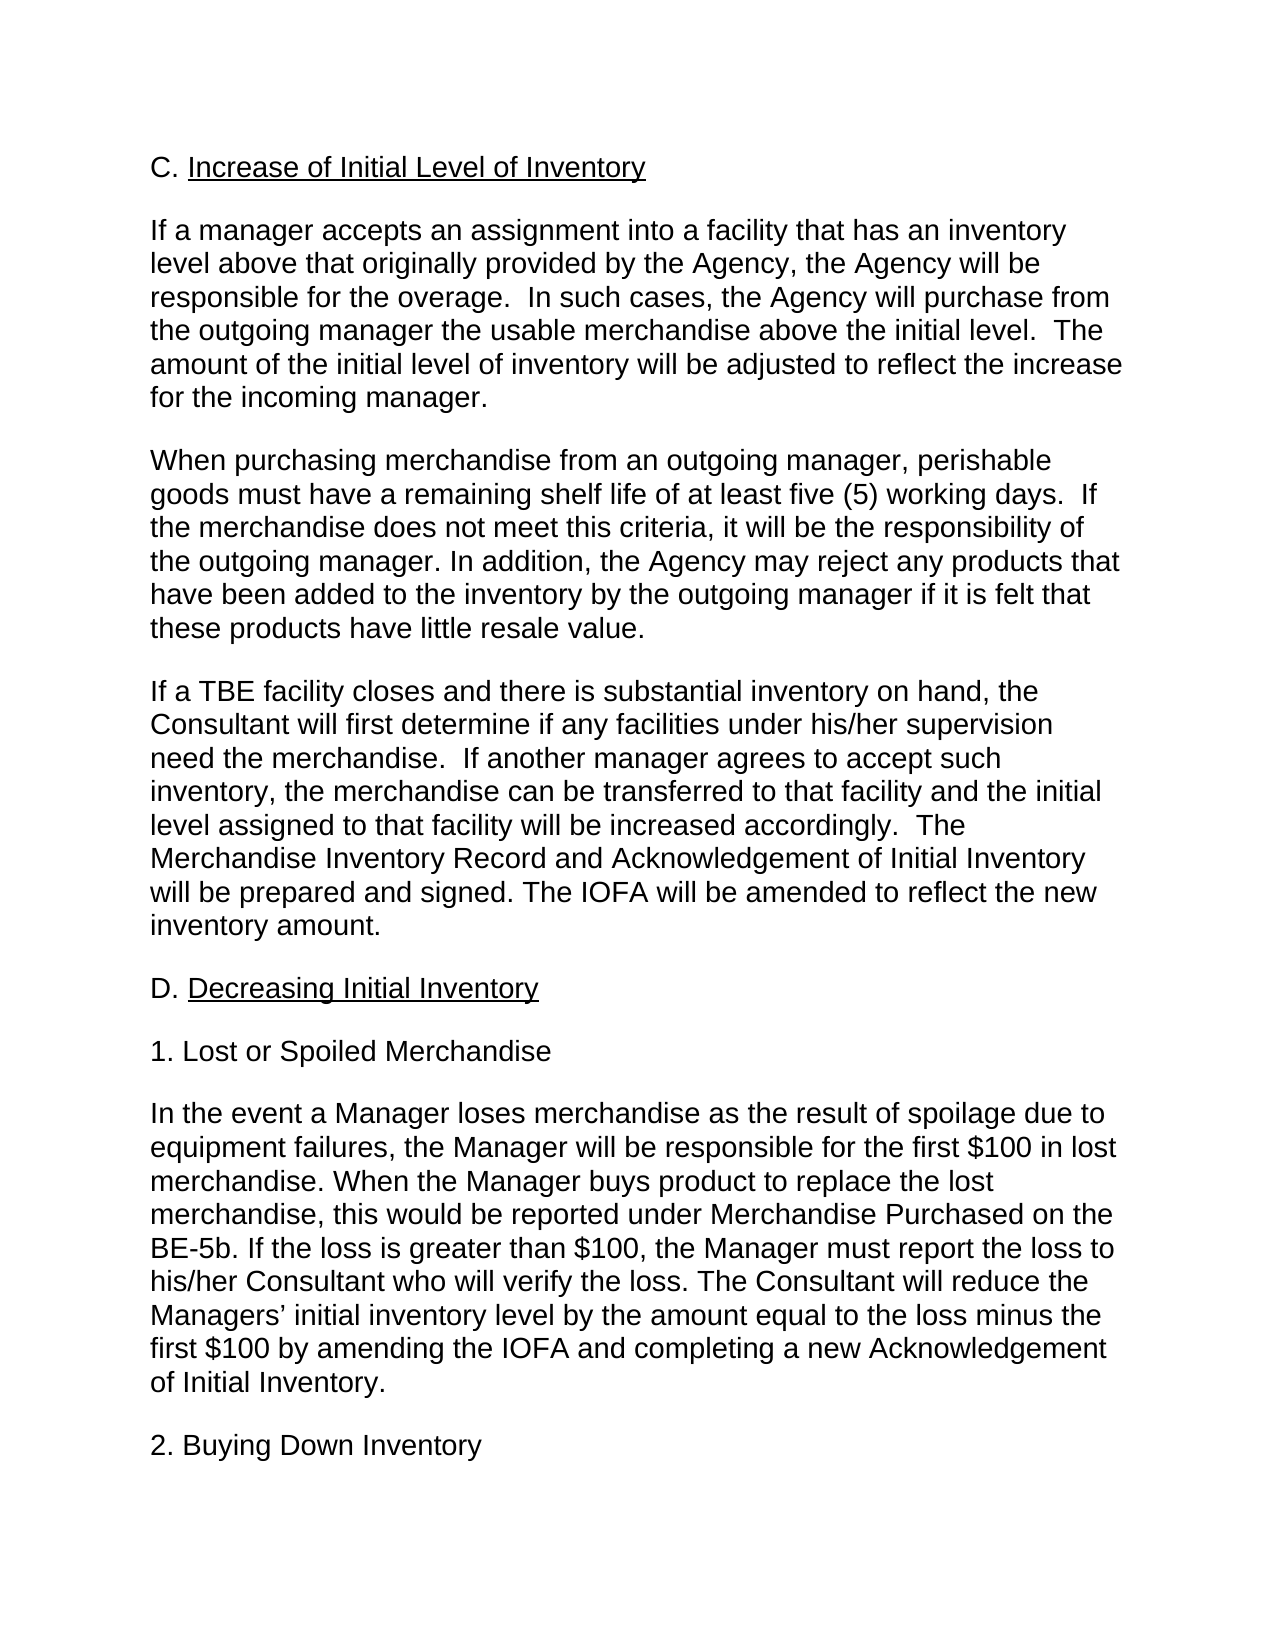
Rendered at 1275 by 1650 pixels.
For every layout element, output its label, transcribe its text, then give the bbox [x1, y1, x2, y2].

text If a manager accepts an assignment into a facility that has an inventory level above that originally provided by the Agency, the Agency will be responsible for the overage. In such cases, the Agency will purchase from the outgoing manager the usable merchandise above the initial level. The amount of the initial level of inventory will be adjusted to reflect the increase for the incoming manager. [150, 213, 1125, 414]
text If a TBE facility closes and there is substantial inventory on hand, the Consultant will first determine if any facilities under his/her supervision need the merchandise. If another manager agrees to accept such inventory, the merchandise can be transferred to that facility and the initial level assigned to that facility will be increased accordingly. The Merchandise Inventory Record and Acknowledgement of Initial Inventory will be prepared and signed. The IOFA will be amended to reflect the new inventory amount. [150, 673, 1125, 942]
text 1. Lost or Spoiled Merchandise [150, 1034, 1125, 1067]
text 2. Buying Down Inventory [150, 1427, 1125, 1461]
text In the event a Manager loses merchandise as the result of spoilage due to equipment failures, the Manager will be responsible for the first $100 in lost merchandise. When the Manager buys product to replace the lost merchandise, this would be reported under Merchandise Purchased on the BE-5b. If the loss is greater than $100, the Manager must report the loss to his/her Consultant who will verify the loss. The Consultant will reduce the Managers’ initial inventory level by the amount equal to the loss minus the first $100 by amending the IOFA and completing a new Acknowledgement of Initial Inventory. [150, 1096, 1125, 1398]
text D. Decreasing Initial Inventory [150, 971, 1125, 1004]
text When purchasing merchandise from an outgoing manager, perishable goods must have a remaining shelf life of at least five (5) working days. If the merchandise does not meet this criteria, it will be the responsibility of the outgoing manager. In addition, the Agency may reject any products that have been added to the inventory by the outgoing manager if it is felt that these products have little resale value. [150, 443, 1125, 644]
text C. Increase of Initial Level of Inventory [150, 150, 1125, 183]
